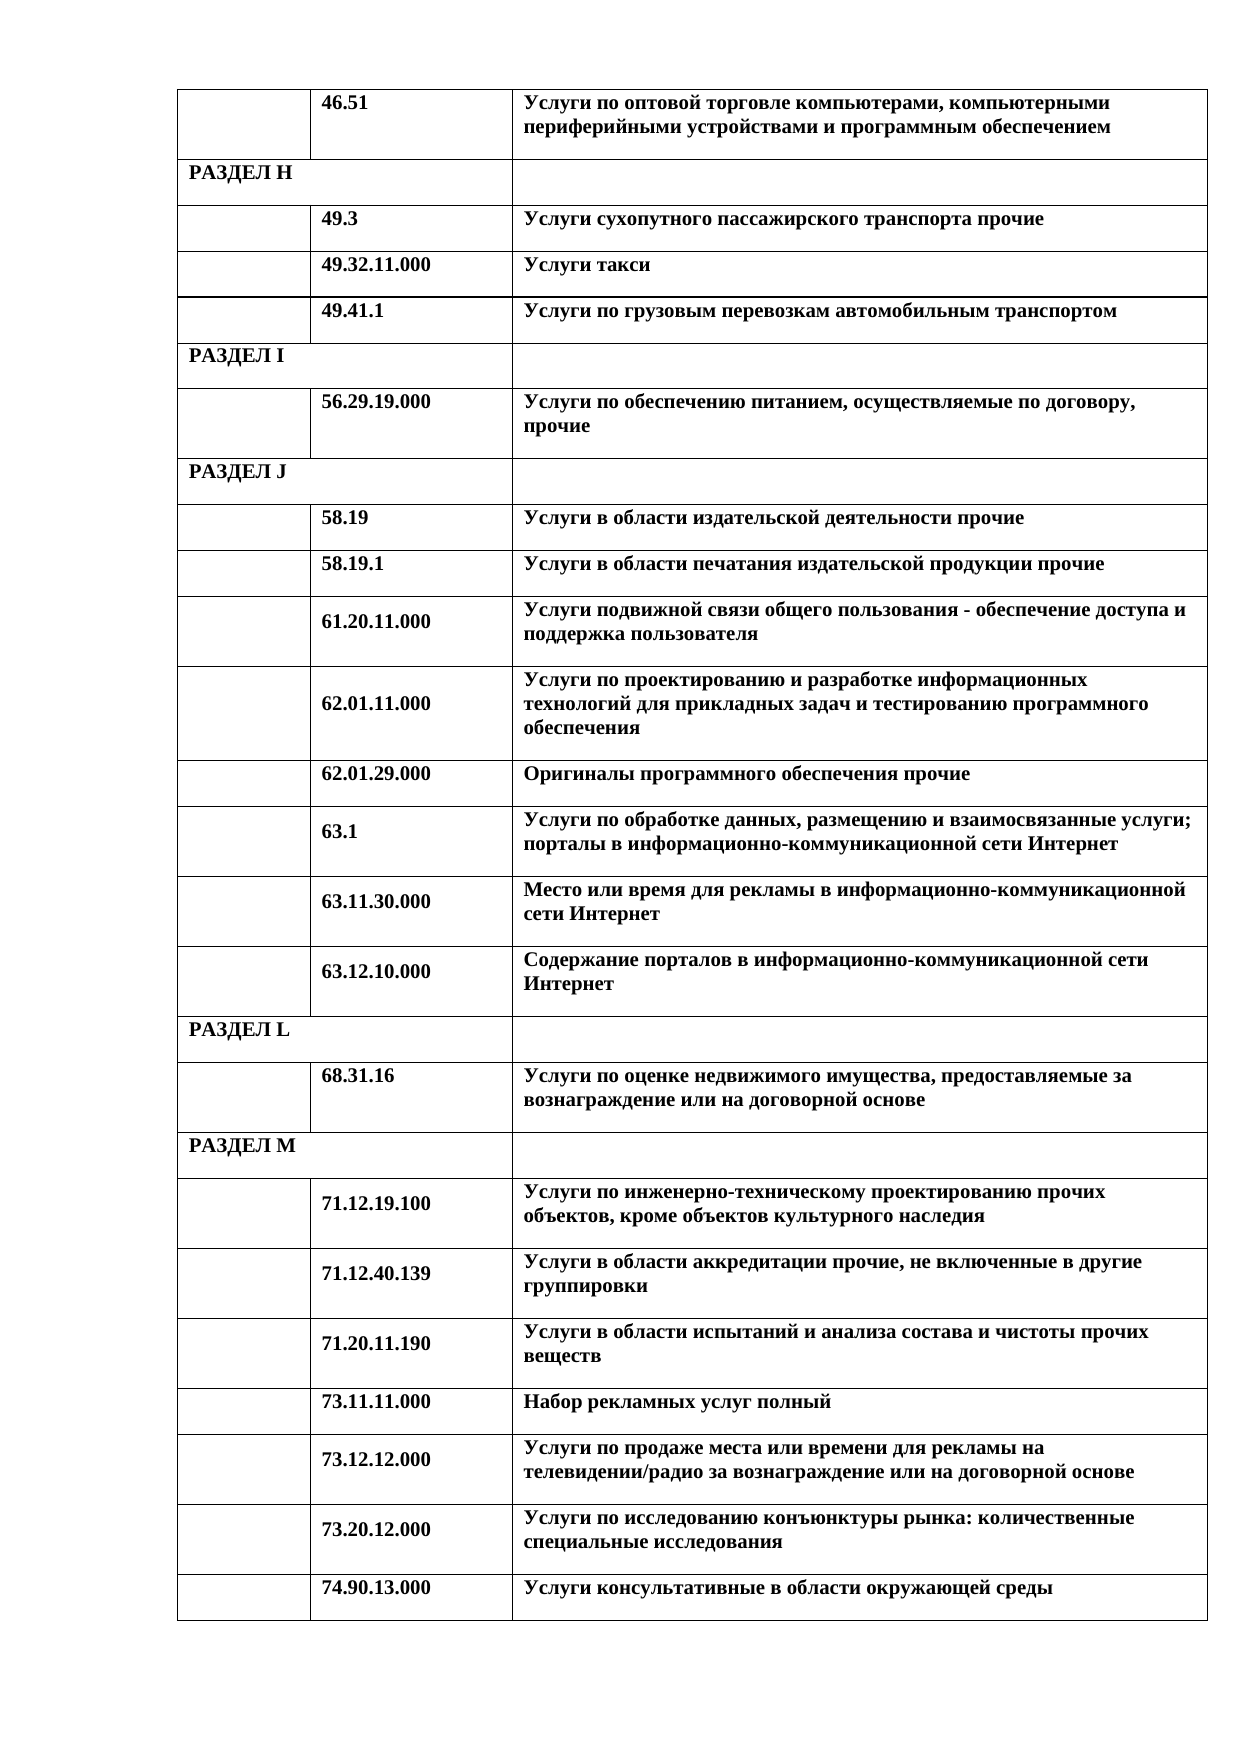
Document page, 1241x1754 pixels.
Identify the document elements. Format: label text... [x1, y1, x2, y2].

table_cell 63.12.10.000 [311, 947, 512, 1016]
table_cell Услуги в области печатания издательской продукции прочие [513, 551, 1207, 596]
table_cell [513, 459, 1207, 504]
table_cell Услуги по обеспечению питанием, осуществляемые по договору, прочие [513, 389, 1207, 458]
table_cell 71.20.11.190 [311, 1319, 512, 1388]
table_cell [178, 947, 310, 1016]
table_cell [178, 1505, 310, 1574]
table_cell 49.32.11.000 [311, 252, 512, 296]
table_cell 71.12.19.100 [311, 1179, 512, 1248]
table_cell 46.51 [311, 90, 512, 159]
table_cell [178, 1063, 310, 1132]
table_cell Услуги по грузовым перевозкам автомобильным транспортом [513, 298, 1207, 342]
table_cell 58.19.1 [311, 551, 512, 596]
table_cell Содержание порталов в информационно-коммуникационной сети Интернет [513, 947, 1207, 1016]
table_cell РАЗДЕЛ I [178, 344, 512, 388]
table_cell Услуги по обработке данных, размещению и взаимосвязанные услуги; порталы в информационно-коммуникационной сети Интернет [513, 807, 1207, 876]
table_cell Услуги в области издательской деятельности прочие [513, 505, 1207, 550]
table_cell [178, 1319, 310, 1388]
table_cell 63.1 [311, 807, 512, 876]
table_cell [178, 389, 310, 458]
table_cell Место или время для рекламы в информационно-коммуникационной сети Интернет [513, 877, 1207, 946]
table_cell [513, 1017, 1207, 1062]
table_cell 73.20.12.000 [311, 1505, 512, 1574]
table_cell Услуги по проектированию и разработке информационных технологий для прикладных задач и тестированию программного обеспечения [513, 667, 1207, 760]
table_cell Услуги в области испытаний и анализа состава и чистоты прочих веществ [513, 1319, 1207, 1388]
table_cell [178, 1179, 310, 1248]
table_cell 61.20.11.000 [311, 597, 512, 666]
table_cell РАЗДЕЛ J [178, 459, 512, 504]
table_cell Услуги в области аккредитации прочие, не включенные в другие группировки [513, 1249, 1207, 1318]
table_cell Услуги такси [513, 252, 1207, 296]
table_cell Услуги сухопутного пассажирского транспорта прочие [513, 206, 1207, 251]
table_cell [178, 807, 310, 876]
table_cell 56.29.19.000 [311, 389, 512, 458]
table_cell Услуги по оценке недвижимого имущества, предоставляемые за вознаграждение или на договорной основе [513, 1063, 1207, 1132]
table_cell 73.12.12.000 [311, 1435, 512, 1504]
table_cell [178, 761, 310, 806]
table_cell 62.01.29.000 [311, 761, 512, 806]
table_cell 62.01.11.000 [311, 667, 512, 760]
table_cell [178, 597, 310, 666]
table_cell Услуги по продаже места или времени для рекламы на телевидении/радио за вознаграждение или на договорной основе [513, 1435, 1207, 1504]
table_cell РАЗДЕЛ L [178, 1017, 512, 1062]
table_cell 63.11.30.000 [311, 877, 512, 946]
table_cell [178, 298, 310, 342]
table_cell Набор рекламных услуг полный [513, 1389, 1207, 1434]
table_cell Услуги консультативные в области окружающей среды [513, 1575, 1207, 1620]
table_cell Услуги по инженерно-техническому проектированию прочих объектов, кроме объектов культурного наследия [513, 1179, 1207, 1248]
table_cell 49.41.1 [311, 298, 512, 342]
table_cell РАЗДЕЛ Н [178, 160, 512, 204]
table_cell 58.19 [311, 505, 512, 550]
table_cell [178, 551, 310, 596]
table_cell [178, 505, 310, 550]
table_cell 71.12.40.139 [311, 1249, 512, 1318]
table_cell [178, 1249, 310, 1318]
table_cell [513, 344, 1207, 388]
table_cell 68.31.16 [311, 1063, 512, 1132]
table_cell 73.11.11.000 [311, 1389, 512, 1434]
table_cell [513, 1133, 1207, 1178]
table_cell 74.90.13.000 [311, 1575, 512, 1620]
table_cell [513, 160, 1207, 204]
table_cell [178, 252, 310, 296]
table_cell [178, 1575, 310, 1620]
table_cell Оригиналы программного обеспечения прочие [513, 761, 1207, 806]
table_cell РАЗДЕЛ М [178, 1133, 512, 1178]
table_cell [178, 1389, 310, 1434]
table_cell [178, 1435, 310, 1504]
table_cell 49.3 [311, 206, 512, 251]
table_cell [178, 877, 310, 946]
table_cell [178, 667, 310, 760]
table_cell Услуги по оптовой торговле компьютерами, компьютерными периферийными устройствами и программным обеспечением [513, 90, 1207, 159]
table_cell Услуги по исследованию конъюнктуры рынка: количественные специальные исследования [513, 1505, 1207, 1574]
table_cell Услуги подвижной связи общего пользования - обеспечение доступа и поддержка пользователя [513, 597, 1207, 666]
table_cell [178, 206, 310, 251]
table_cell [178, 90, 310, 159]
